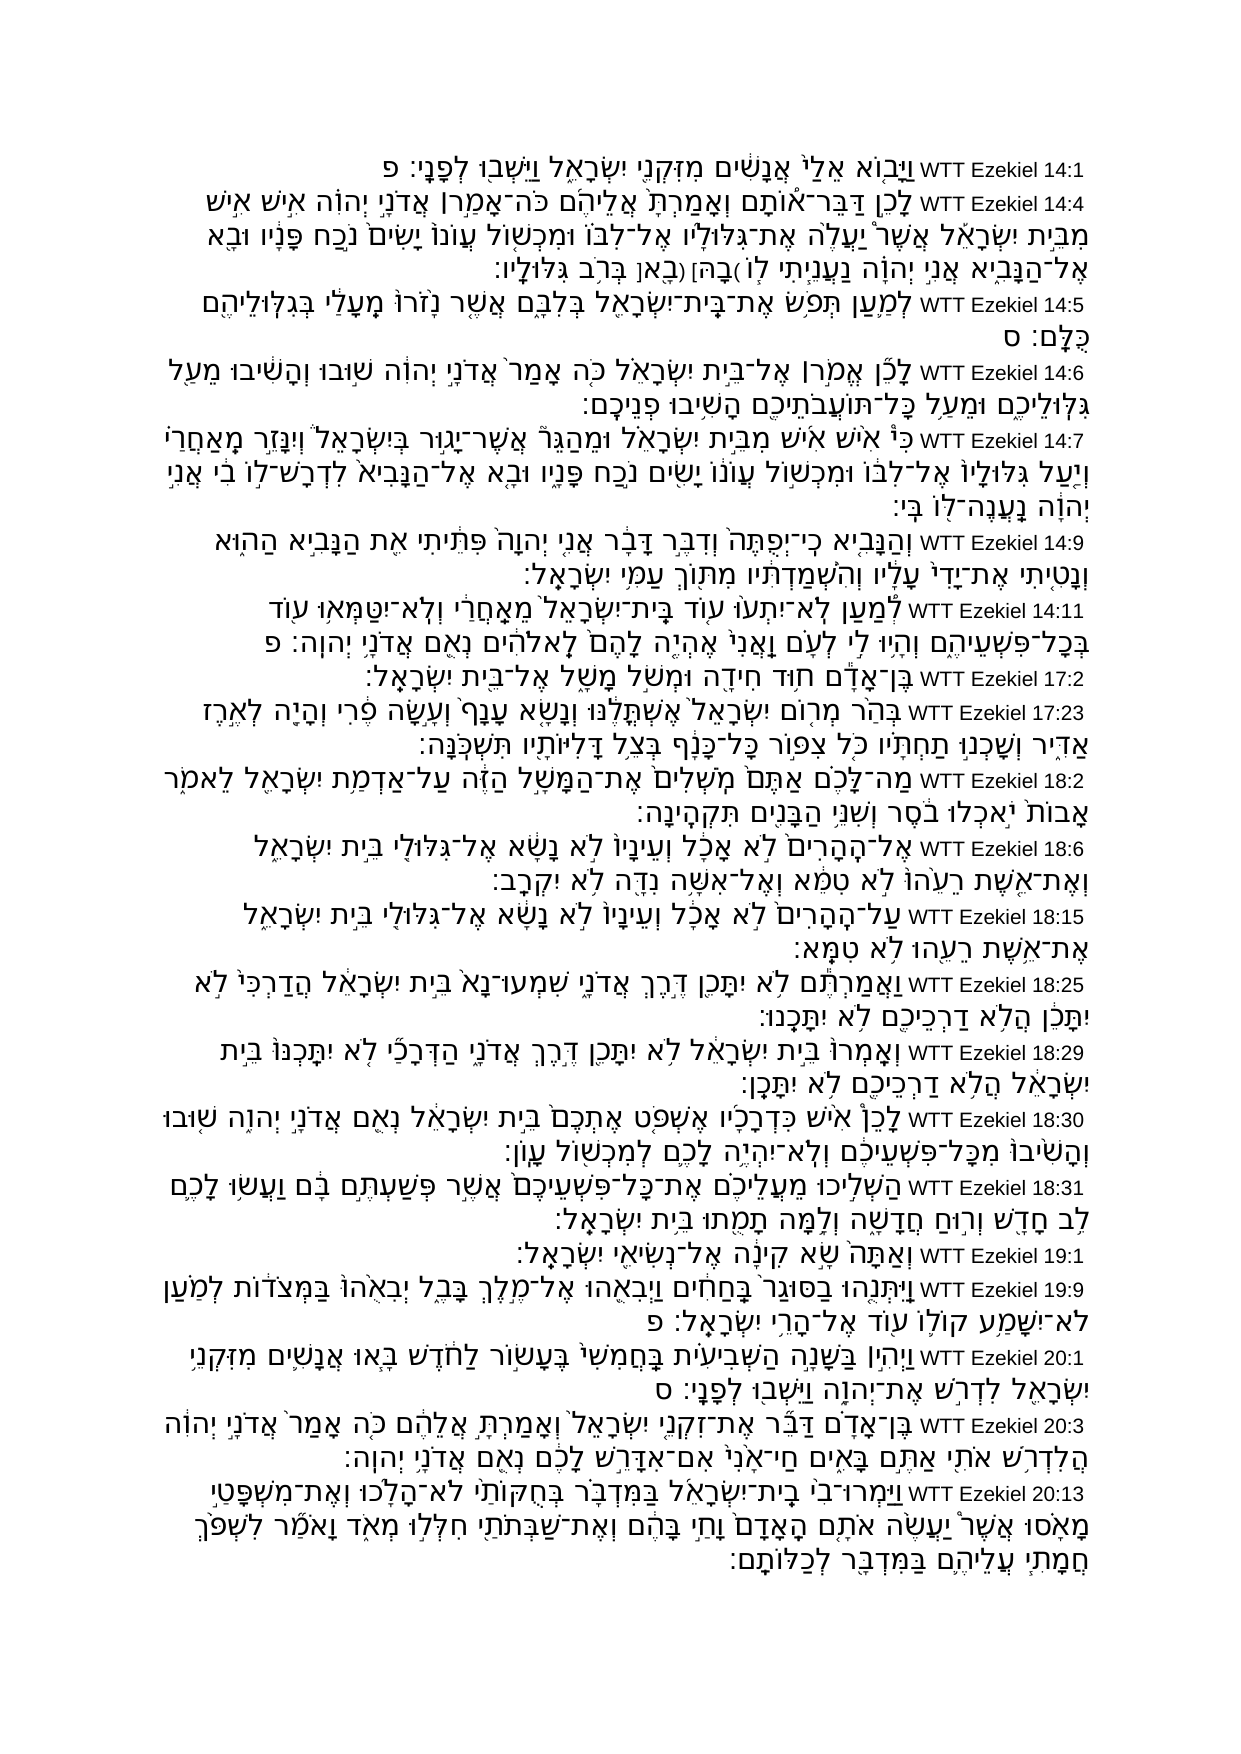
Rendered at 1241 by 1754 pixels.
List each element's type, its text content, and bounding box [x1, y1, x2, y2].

text WTT Ezekiel 18:6 אֶל־הֶֽהָרִים֙ לֹ֣א אָכָ֔ל וְעֵינָיו֙ לֹ֣א נָשָׂ֔א אֶל־גִּלּוּלֵ֖י בֵּ֣ית יִשְׂרָאֵ֑ל וְאֶת־אֵ֤שֶׁת רֵעֵ֙הוּ֙ לֹ֣א טִמֵּ֔א וְאֶל־אִשָּׁ֥ה נִדָּ֖ה לֹ֥א יִקְרָֽב׃ [150, 829, 1090, 897]
text WTT Ezekiel 20:3 בֶּן־אָדָ֗ם דַּבֵּ֞ר אֶת־זִקְנֵ֤י יִשְׂרָאֵל֙ וְאָמַרְתָּ֣ אֲלֵהֶ֔ם כֹּ֤ה אָמַר֙ אֲדֹנָ֣י יְהוִ֔ה הֲלִדְרֹ֥שׁ אֹתִ֖י אַתֶּ֣ם בָּאִ֑ים חַי־אָ֙נִי֙ אִם־אִדָּרֵ֣שׁ לָכֶ֔ם נְאֻ֖ם אֲדֹנָ֥י יְהוִֽה׃ [150, 1406, 1090, 1474]
text WTT Ezekiel 19:1 וְאַתָּה֙ שָׂ֣א קִינָ֔ה אֶל־נְשִׂיאֵ֖י יִשְׂרָאֵֽל׃ [150, 1237, 1090, 1271]
text WTT Ezekiel 14:4 לָכֵ֣ן דַּבֵּר־א֠וֹתָם וְאָמַרְתָּ֙ אֲלֵיהֶ֜ם כֹּה־אָמַ֣ר׀ אֲדֹנָ֣י יְהוִ֗ה אִ֣ישׁ אִ֣ישׁ מִבֵּ֣ית יִשְׂרָאֵ֡ל אֲשֶׁר֩ יַעֲלֶ֙ה אֶת־גִּלּוּלָ֜יו אֶל־לִבּ֗וֹ וּמִכְשׁ֤וֹל עֲוֹנוֹ֙ יָשִׂים֙ נֹ֣כַח פָּנָ֔יו וּבָ֖א אֶל־הַנָּבִ֑יא אֲנִ֣י יְהוָ֗ה נַעֲנֵ֧יתִי ל֧וֹ )בָהּ] (בָ֖א[ בְּרֹ֥ב גִּלּוּלָֽיו׃ [150, 184, 1090, 286]
text WTT Ezekiel 14:9 וְהַנָּבִ֤יא כִֽי־יְפֻתֶּה֙ וְדִבֶּ֣ר דָּבָ֔ר אֲנִ֤י יְהוָה֙ פִּתֵּ֔יתִי אֵ֖ת הַנָּבִ֣יא הַה֑וּא וְנָטִ֤יתִי אֶת־יָדִי֙ עָלָ֔יו וְהִ֙שְׁמַדְתִּ֔יו מִתּ֖וֹךְ עַמִּ֥י יִשְׂרָאֵֽל׃ [150, 523, 1090, 591]
text WTT Ezekiel 20:13 וַיַּמְרוּ־בִ֙י בֵֽית־יִשְׂרָאֵ֜ל בַּמִּדְבָּ֗ר בְּחֻקּוֹתַ֙י לֹא־הָלָ֜כוּ וְאֶת־מִשְׁפָּטַ֣י מָאָ֗סוּ אֲשֶׁר֩ יַעֲשֶׂ֙ה אֹתָ֤ם הָֽאָדָם֙ וָחַ֣י בָּהֶ֔ם וְאֶת־שַׁבְּתֹתַ֖י חִלְּל֣וּ מְאֹ֑ד וָאֹמַ֞ר לִשְׁפֹּ֙ךְ חֲמָתִ֧י עֲלֵיהֶ֛ם בַּמִּדְבָּ֖ר לְכַלּוֹתָֽם׃ [150, 1474, 1090, 1576]
text WTT Ezekiel 18:15 עַל־הֶֽהָרִים֙ לֹ֣א אָכָ֔ל וְעֵינָיו֙ לֹ֣א נָשָׂ֔א אֶל־גִּלּוּלֵ֖י בֵּ֣ית יִשְׂרָאֵ֑ל אֶת־אֵ֥שֶׁת רֵעֵ֖הוּ לֹ֥א טִמֵּֽא׃ [150, 897, 1090, 965]
text WTT Ezekiel 19:9 וַֽיִּתְּנֻ֤הוּ בַסּוּגַר֙ בַּֽחַחִ֔ים וַיְבִאֻ֖הוּ אֶל־מֶ֣לֶךְ בָּבֶ֑ל יְבִאֻ֙הוּ֙ בַּמְּצֹד֔וֹת לְמַ֗עַן לֹא־יִשָּׁמַ֥ע קוֹל֛וֹ ע֖וֹד אֶל־הָרֵ֥י יִשְׂרָאֵֽל׃ פ [150, 1271, 1090, 1338]
text WTT Ezekiel 17:2 בֶּן־אָדָ֕ם ח֥וּד חִידָ֖ה וּמְשֹׁ֣ל מָשָׁ֑ל אֶל־בֵּ֖ית יִשְׂרָאֵֽל׃ [150, 659, 1090, 693]
text WTT Ezekiel 14:1 וַיָּב֤וֹא אֵלַי֙ אֲנָשִׁ֔ים מִזִּקְנֵ֖י יִשְׂרָאֵ֑ל וַיֵּשְׁב֖וּ לְפָנָֽי׃ פ [150, 150, 1090, 184]
text WTT Ezekiel 18:29 וְאָֽמְרוּ֙ בֵּ֣ית יִשְׂרָאֵ֔ל לֹ֥א יִתָּכֵ֖ן דֶּ֣רֶךְ אֲדֹנָ֑י הַדְּרָכַ֞י לֹ֤א יִתָּֽכְנּוּ֙ בֵּ֣ית יִשְׂרָאֵ֔ל הֲלֹ֥א דַרְכֵיכֶ֖ם לֹ֥א יִתָּכֵֽן׃ [150, 1033, 1090, 1101]
text WTT Ezekiel 17:23 בְּהַ֙ר מְר֤וֹם יִשְׂרָאֵל֙ אֶשְׁתֳּלֶ֔נּוּ וְנָשָׂ֤א עָנָף֙ וְעָ֣שָׂה פֶ֔רִי וְהָיָ֖ה לְאֶ֣רֶז אַדִּ֑יר וְשָׁכְנ֣וּ תַחְתָּ֗יו כֹּ֚ל צִפּ֣וֹר כָּל־כָּנָ֔ף בְּצֵ֥ל דָּלִיּוֹתָ֖יו תִּשְׁכֹּֽנָּה׃ [150, 693, 1090, 761]
text WTT Ezekiel 14:11 לְ֠מַעַן לֹֽא־יִתְע֙וּ ע֤וֹד בֵּֽית־יִשְׂרָאֵל֙ מֵאַֽחֲרַ֔י וְלֹֽא־יִטַּמְּא֥וּ ע֖וֹד בְּכָל־פִּשְׁעֵיהֶ֑ם וְהָ֥יוּ לִ֣י לְעָ֗ם וַֽאֲנִי֙ אֶהְיֶ֤ה לָהֶם֙ לֵֽאלֹהִ֔ים נְאֻ֖ם אֲדֹנָ֥י יְהוִֽה׃ פ [150, 591, 1090, 659]
text WTT Ezekiel 18:25 וַאֲמַרְתֶּ֕ם לֹ֥א יִתָּכֵ֖ן דֶּ֣רֶךְ אֲדֹנָ֑י שִׁמְעוּ־נָא֙ בֵּ֣ית יִשְׂרָאֵ֔ל הֲדַרְכִּי֙ לֹ֣א יִתָּכֵ֔ן הֲלֹ֥א דַרְכֵיכֶ֖ם לֹ֥א יִתָּכֵֽנוּ׃ [150, 965, 1090, 1033]
text WTT Ezekiel 18:31 הַשְׁלִ֣יכוּ מֵעֲלֵיכֶ֗ם אֶת־כָּל־פִּשְׁעֵיכֶם֙ אֲשֶׁ֣ר פְּשַׁעְתֶּ֣ם בָּ֔ם וַעֲשׂ֥וּ לָכֶ֛ם לֵ֥ב חָדָ֖שׁ וְר֣וּחַ חֲדָשָׁ֑ה וְלָ֥מָּה תָמֻ֖תוּ בֵּ֥ית יִשְׂרָאֵֽל׃ [150, 1169, 1090, 1237]
text WTT Ezekiel 18:2 מַה־לָּכֶ֗ם אַתֶּם֙ מֹֽשְׁלִים֙ אֶת־הַמָּשָׁ֣ל הַזֶּ֔ה עַל־אַדְמַ֥ת יִשְׂרָאֵ֖ל לֵאמֹ֑ר אָבוֹת֙ יֹ֣אכְלוּ בֹ֔סֶר וְשִׁנֵּ֥י הַבָּנִ֖ים תִּקְהֶֽינָה׃ [150, 761, 1090, 829]
text WTT Ezekiel 14:5 לְמַ֛עַן תְּפֹ֥שׂ אֶת־בֵּֽית־יִשְׂרָאֵ֖ל בְּלִבָּ֑ם אֲשֶׁ֤ר נָ֙זֹרוּ֙ מֵֽעָלַ֔י בְּגִלּֽוּלֵיהֶ֖ם כֻּלָּֽם׃ ס [150, 286, 1090, 354]
text WTT Ezekiel 18:30 לָכֵן֩ אִ֙ישׁ כִּדְרָכָ֜יו אֶשְׁפֹּ֤ט אֶתְכֶם֙ בֵּ֣ית יִשְׂרָאֵ֔ל נְאֻ֖ם אֲדֹנָ֣י יְהוִ֑ה שׁ֤וּבוּ וְהָשִׁ֙יבוּ֙ מִכָּל־פִּשְׁעֵיכֶ֔ם וְלֹֽא־יִהְיֶ֥ה לָכֶ֛ם לְמִכְשׁ֖וֹל עָוֹֽן׃ [150, 1101, 1090, 1169]
text WTT Ezekiel 14:7 כִּי֩ אִ֙ישׁ אִ֜ישׁ מִבֵּ֣ית יִשְׂרָאֵ֗ל וּמֵהַגֵּר֘ אֲשֶׁר־יָג֣וּר בְּיִשְׂרָאֵל֒ וְיִנָּזֵ֣ר מֵֽאַחֲרַ֗י וְיַ֤עַל גִּלּוּלָיו֙ אֶל־לִבּ֔וֹ וּמִכְשׁ֣וֹל עֲוֹנ֔וֹ יָשִׂ֖ים נֹ֣כַח פָּנָ֑יו וּבָ֤א אֶל־הַנָּבִיא֙ לִדְרָשׁ־ל֣וֹ בִ֔י אֲנִ֣י יְהוָ֔ה נַֽעֲנֶה־לּ֖וֹ בִּֽי׃ [150, 422, 1090, 523]
text WTT Ezekiel 20:1 וַיְהִ֣י׀ בַּשָּׁנָ֣ה הַשְּׁבִיעִ֗ית בַּֽחֲמִשִׁי֙ בֶּעָשׂ֣וֹר לַחֹ֔דֶשׁ בָּ֧אוּ אֲנָשִׁ֛ים מִזִּקְנֵ֥י יִשְׂרָאֵ֖ל לִדְרֹ֣שׁ אֶת־יְהוָ֑ה וַיֵּשְׁב֖וּ לְפָנָֽי׃ ס [150, 1338, 1090, 1406]
text WTT Ezekiel 14:6 לָכֵ֞ן אֱמֹ֣ר׀ אֶל־בֵּ֣ית יִשְׂרָאֵ֗ל כֹּ֤ה אָמַר֙ אֲדֹנָ֣י יְהוִ֔ה שׁ֣וּבוּ וְהָשִׁ֔יבוּ מֵעַ֖ל גִּלּֽוּלֵיכֶ֑ם וּמֵעַ֥ל כָּל־תּוֹעֲבֹתֵיכֶ֖ם הָשִׁ֥יבוּ פְנֵיכֶֽם׃ [150, 354, 1090, 422]
